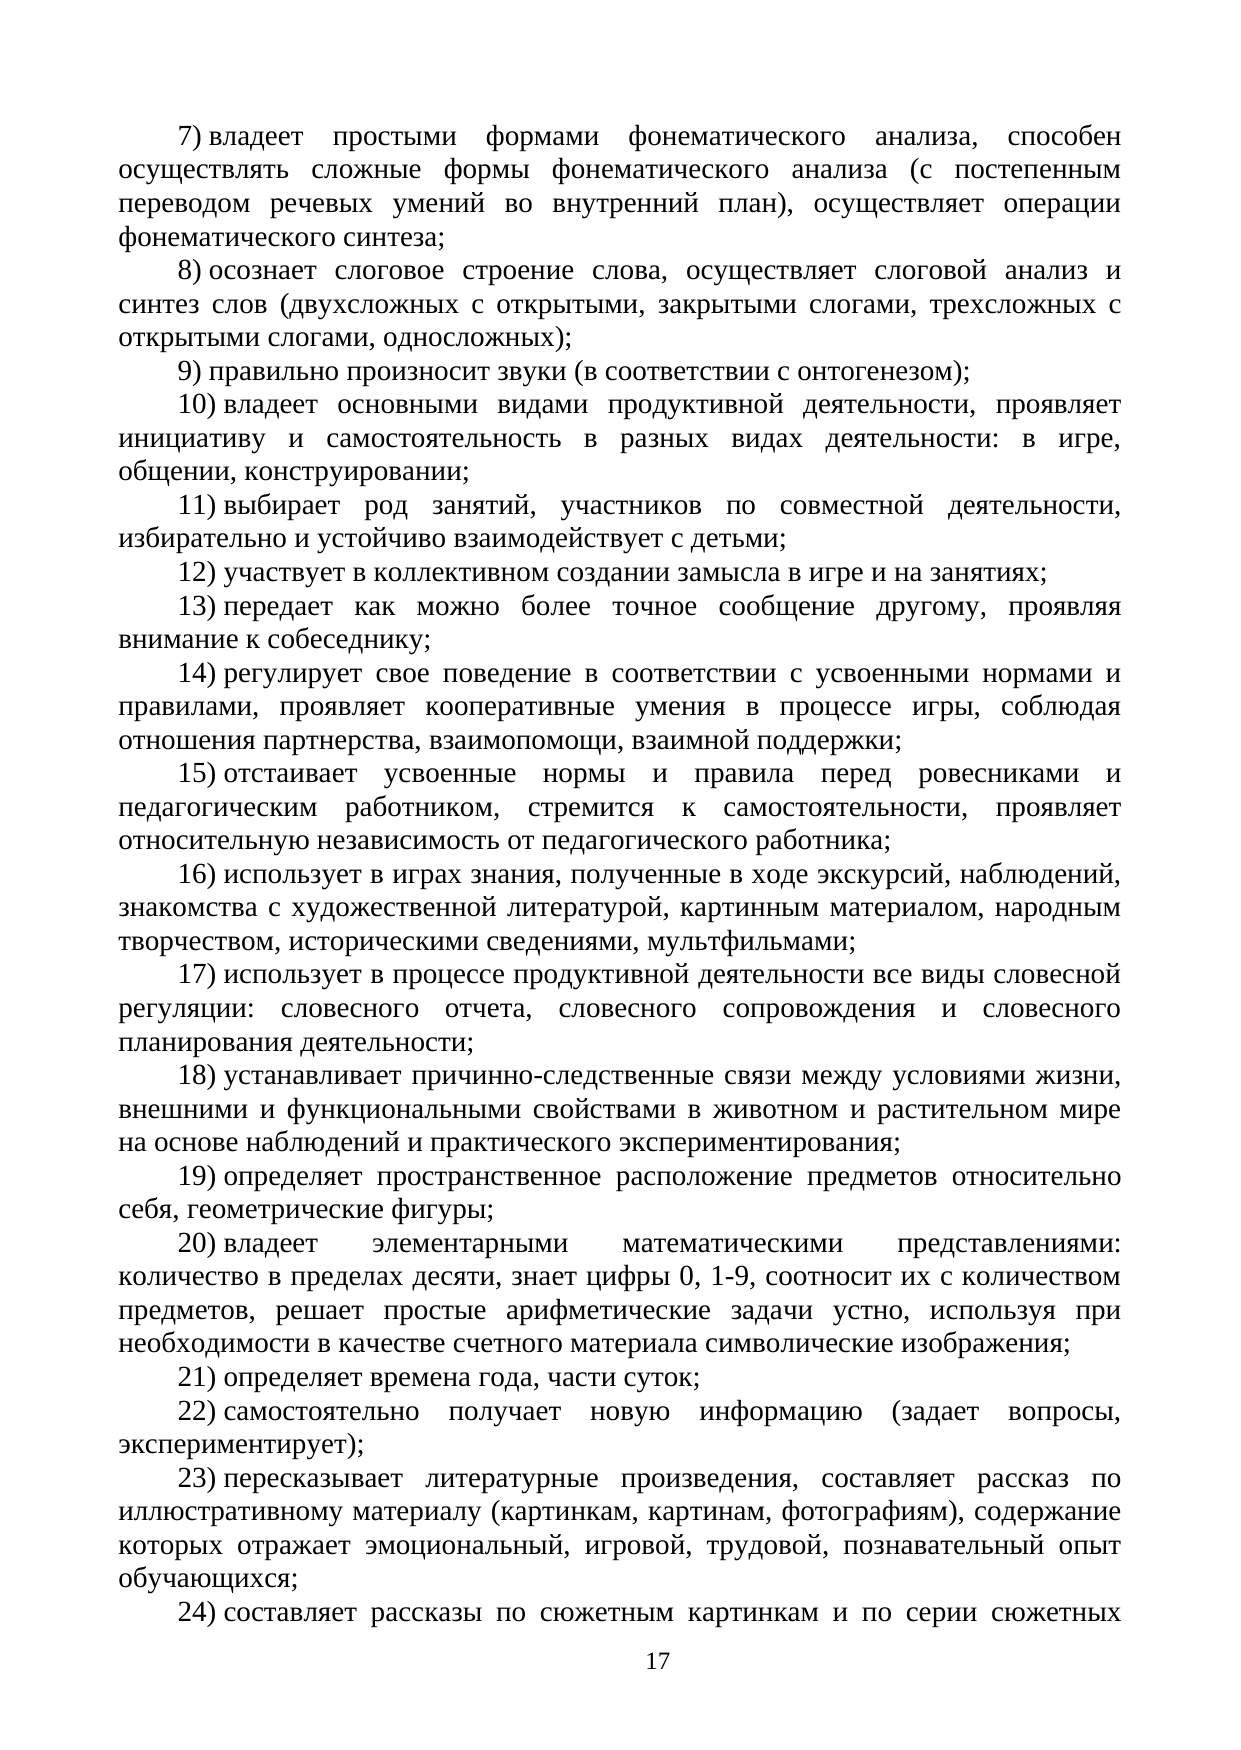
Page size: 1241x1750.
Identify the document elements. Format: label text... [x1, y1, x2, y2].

text 19) определяет пространственное расположение предметов относительно себя, геометрические фигуры; [118, 1158, 1122, 1225]
text 22) самостоятельно получает новую информацию (задает вопросы, экспериментирует); [118, 1393, 1122, 1460]
text 7) владеет простыми формами фонематического анализа, способен осуществлять сложные формы фонематического анализа (с постепенным переводом речевых умений во внутренний план), осуществляет операции фонематического синтеза; [118, 118, 1122, 252]
text 12) участвует в коллективном создании замысла в игре и на занятиях; [118, 554, 1122, 588]
text 23) пересказывает литературные произведения, составляет рассказ по иллюстративному материалу (картинкам, картинам, фотографиям), содержание которых отражает эмоциональный, игровой, трудовой, познавательный опыт обучающихся; [118, 1460, 1122, 1594]
text 15) отстаивает усвоенные нормы и правила перед ровесниками и педагогическим работником, стремится к самостоятельности, проявляет относительную независимость от педагогического работника; [118, 755, 1122, 856]
text 18) устанавливает причинно-следственные связи между условиями жизни, внешними и функциональными свойствами в животном и растительном мире на основе наблюдений и практического экспериментирования; [118, 1057, 1122, 1158]
text 10) владеет основными видами продуктивной деятельности, проявляет инициативу и самостоятельность в разных видах деятельности: в игре, общении, конструировании; [118, 386, 1122, 487]
text 11) выбирает род занятий, участников по совместной деятельности, избирательно и устойчиво взаимодействует с детьми; [118, 487, 1122, 554]
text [118, 1594, 1122, 1627]
text 21) определяет времена года, части суток; [118, 1359, 1122, 1393]
text 8) осознает слоговое строение слова, осуществляет слоговой анализ и синтез слов (двухсложных с открытыми, закрытыми слогами, трехсложных с открытыми слогами, односложных); [118, 252, 1122, 353]
text 17) использует в процессе продуктивной деятельности все виды словесной регуляции: словесного отчета, словесного сопровождения и словесного планирования деятельности; [118, 957, 1122, 1057]
text 16) использует в играх знания, полученные в ходе экскурсий, наблюдений, знакомства с художественной литературой, картинным материалом, народным творчеством, историческими сведениями, мультфильмами; [118, 856, 1122, 957]
text 20) владеет элементарными математическими представлениями: количество в пределах десяти, знает цифры 0, 1-9, соотносит их с количеством предметов, решает простые арифметические задачи устно, используя при необходимости в качестве счетного материала символические изображения; [118, 1225, 1122, 1359]
text 13) передает как можно более точное сообщение другому, проявляя внимание к собеседнику; [118, 588, 1122, 655]
text 14) регулирует свое поведение в соответствии с усвоенными нормами и правилами, проявляет кооперативные умения в процессе игры, соблюдая отношения партнерства, взаимопомощи, взаимной поддержки; [118, 655, 1122, 755]
text 9) правильно произносит звуки (в соответствии с онтогенезом); [118, 353, 1122, 386]
